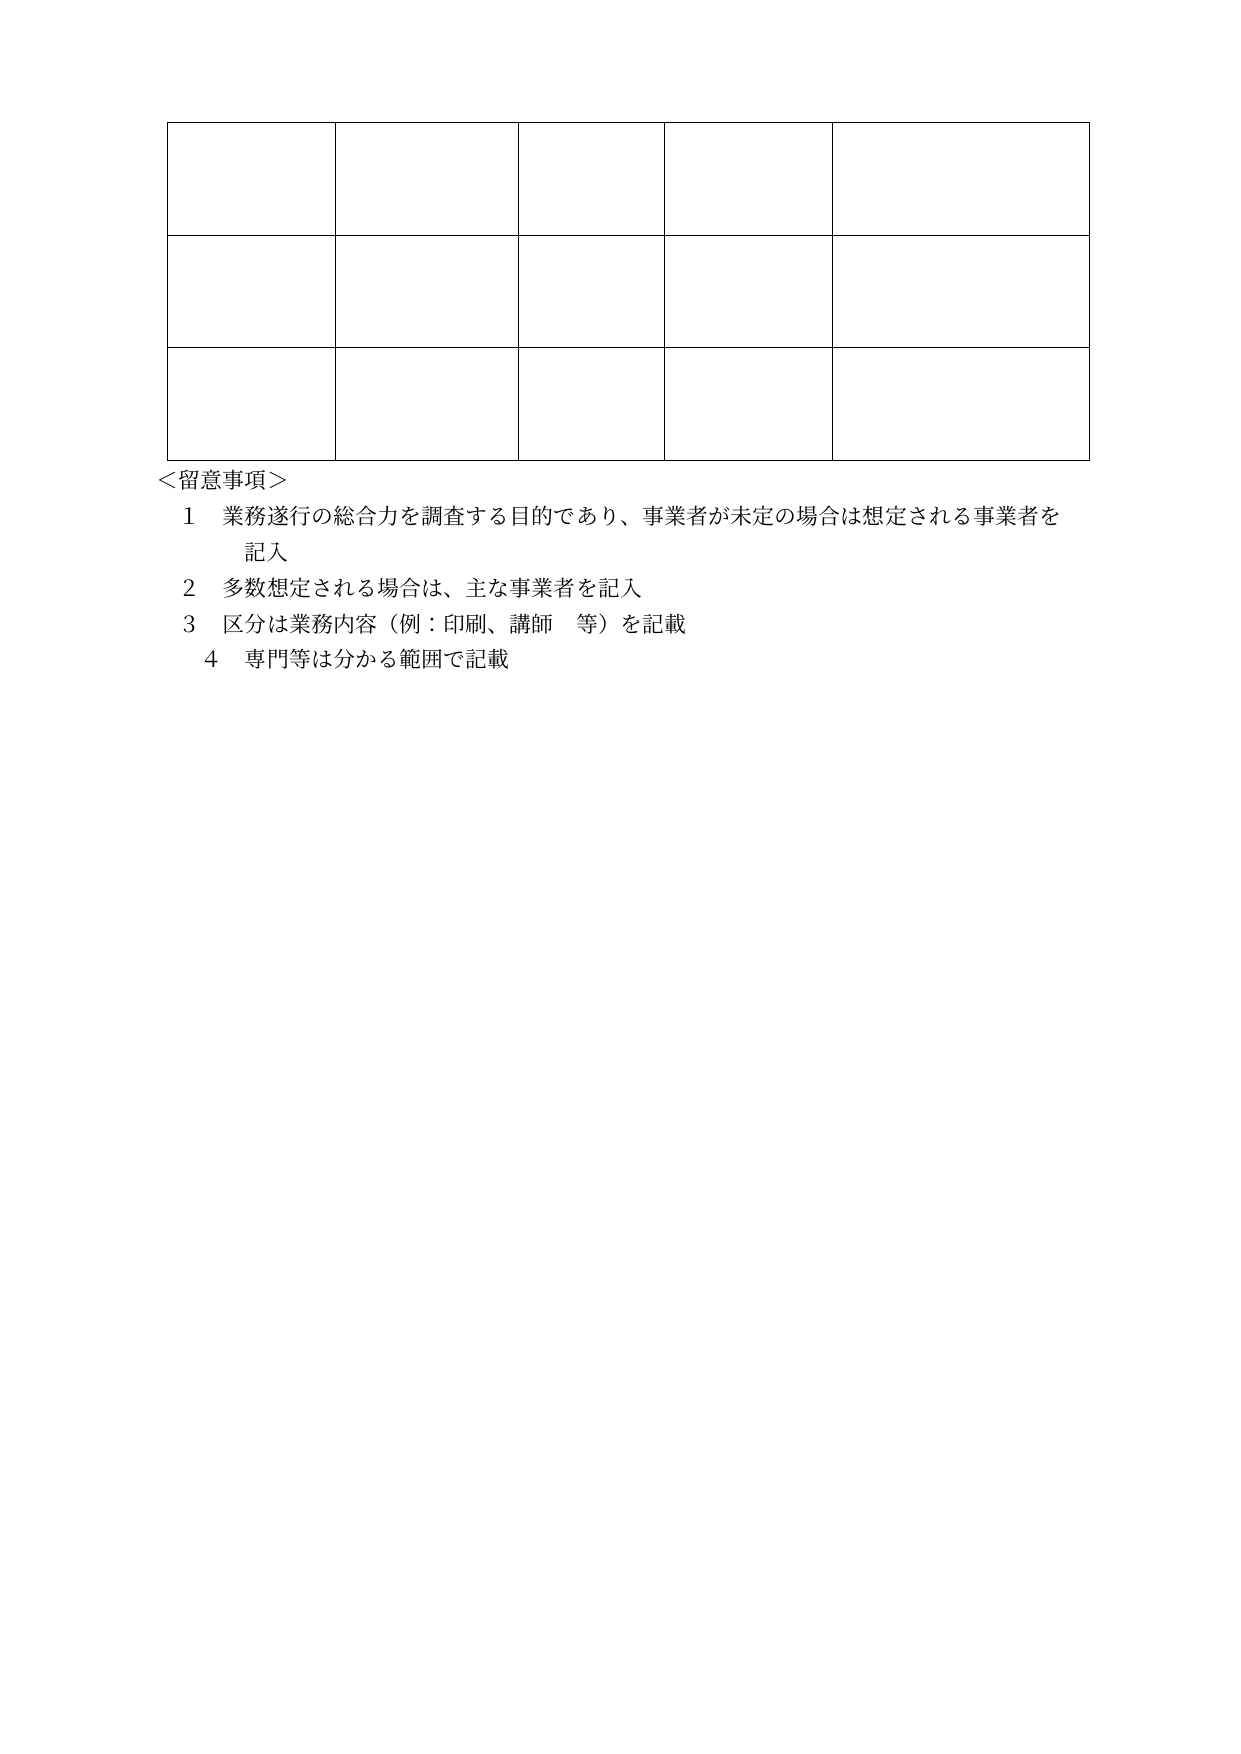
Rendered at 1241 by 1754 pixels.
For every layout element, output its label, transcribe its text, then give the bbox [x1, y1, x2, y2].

table_cell [833, 236, 1089, 347]
table_cell [519, 348, 664, 460]
table_cell [168, 236, 335, 347]
table_cell [833, 348, 1089, 460]
table_cell [336, 236, 518, 347]
table_cell [168, 123, 335, 235]
table_cell [336, 348, 518, 460]
table_cell [336, 123, 518, 235]
table_cell [665, 348, 832, 460]
table_cell [519, 123, 664, 235]
text １ 業務遂行の総合力を調査する目的であり、事業者が未定の場合は想定される事業者を 記入 [156, 497, 1084, 569]
table_cell [665, 236, 832, 347]
text ＜留意事項＞ [156, 461, 1084, 497]
text ３ 区分は業務内容（例：印刷、講師 等）を記載 [156, 604, 1084, 641]
table_cell [665, 123, 832, 235]
text ２ 多数想定される場合は、主な事業者を記入 [156, 569, 1084, 604]
text ４ 専門等は分かる範囲で記載 [156, 641, 1084, 676]
table_cell [833, 123, 1089, 235]
table_cell [519, 236, 664, 347]
table_cell [168, 348, 335, 460]
